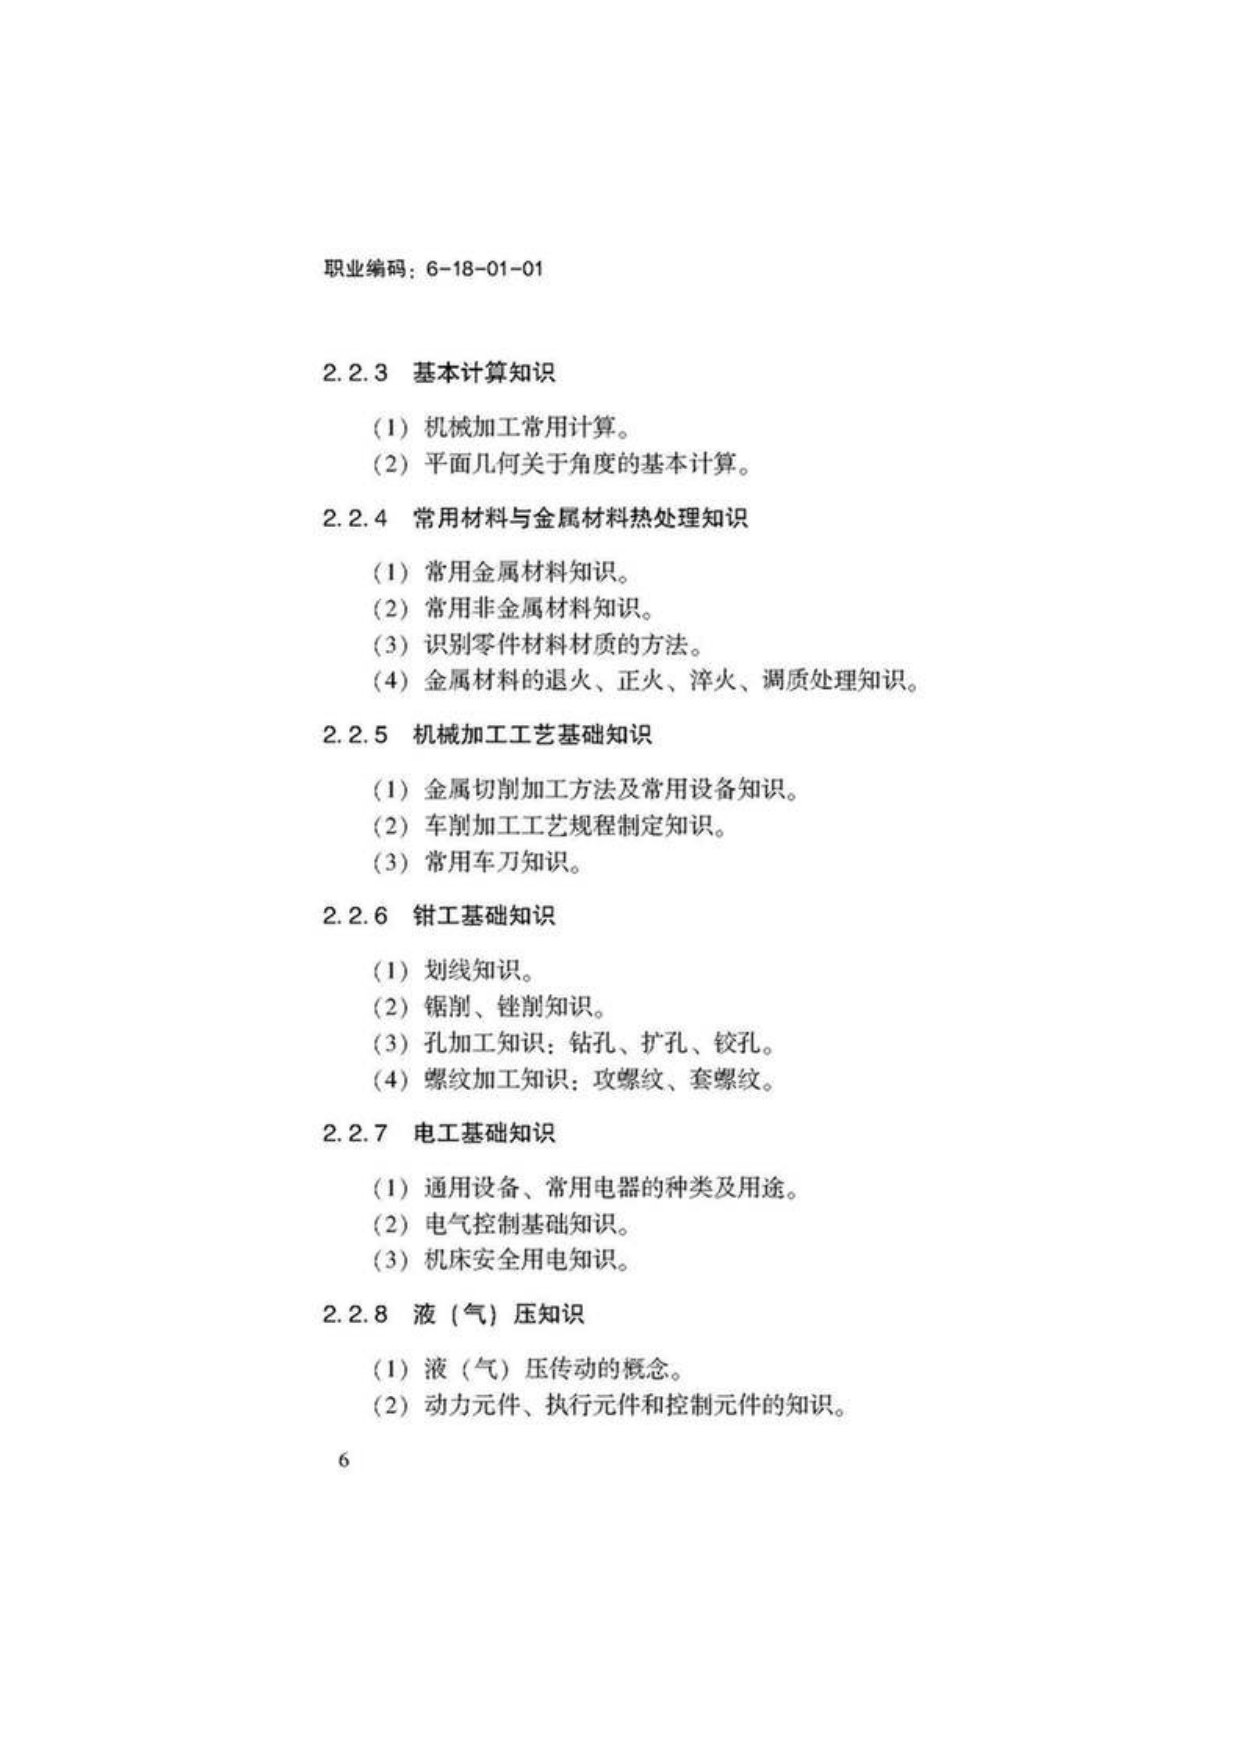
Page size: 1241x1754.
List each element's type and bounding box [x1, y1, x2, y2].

picture [187, 162, 1189, 1567]
